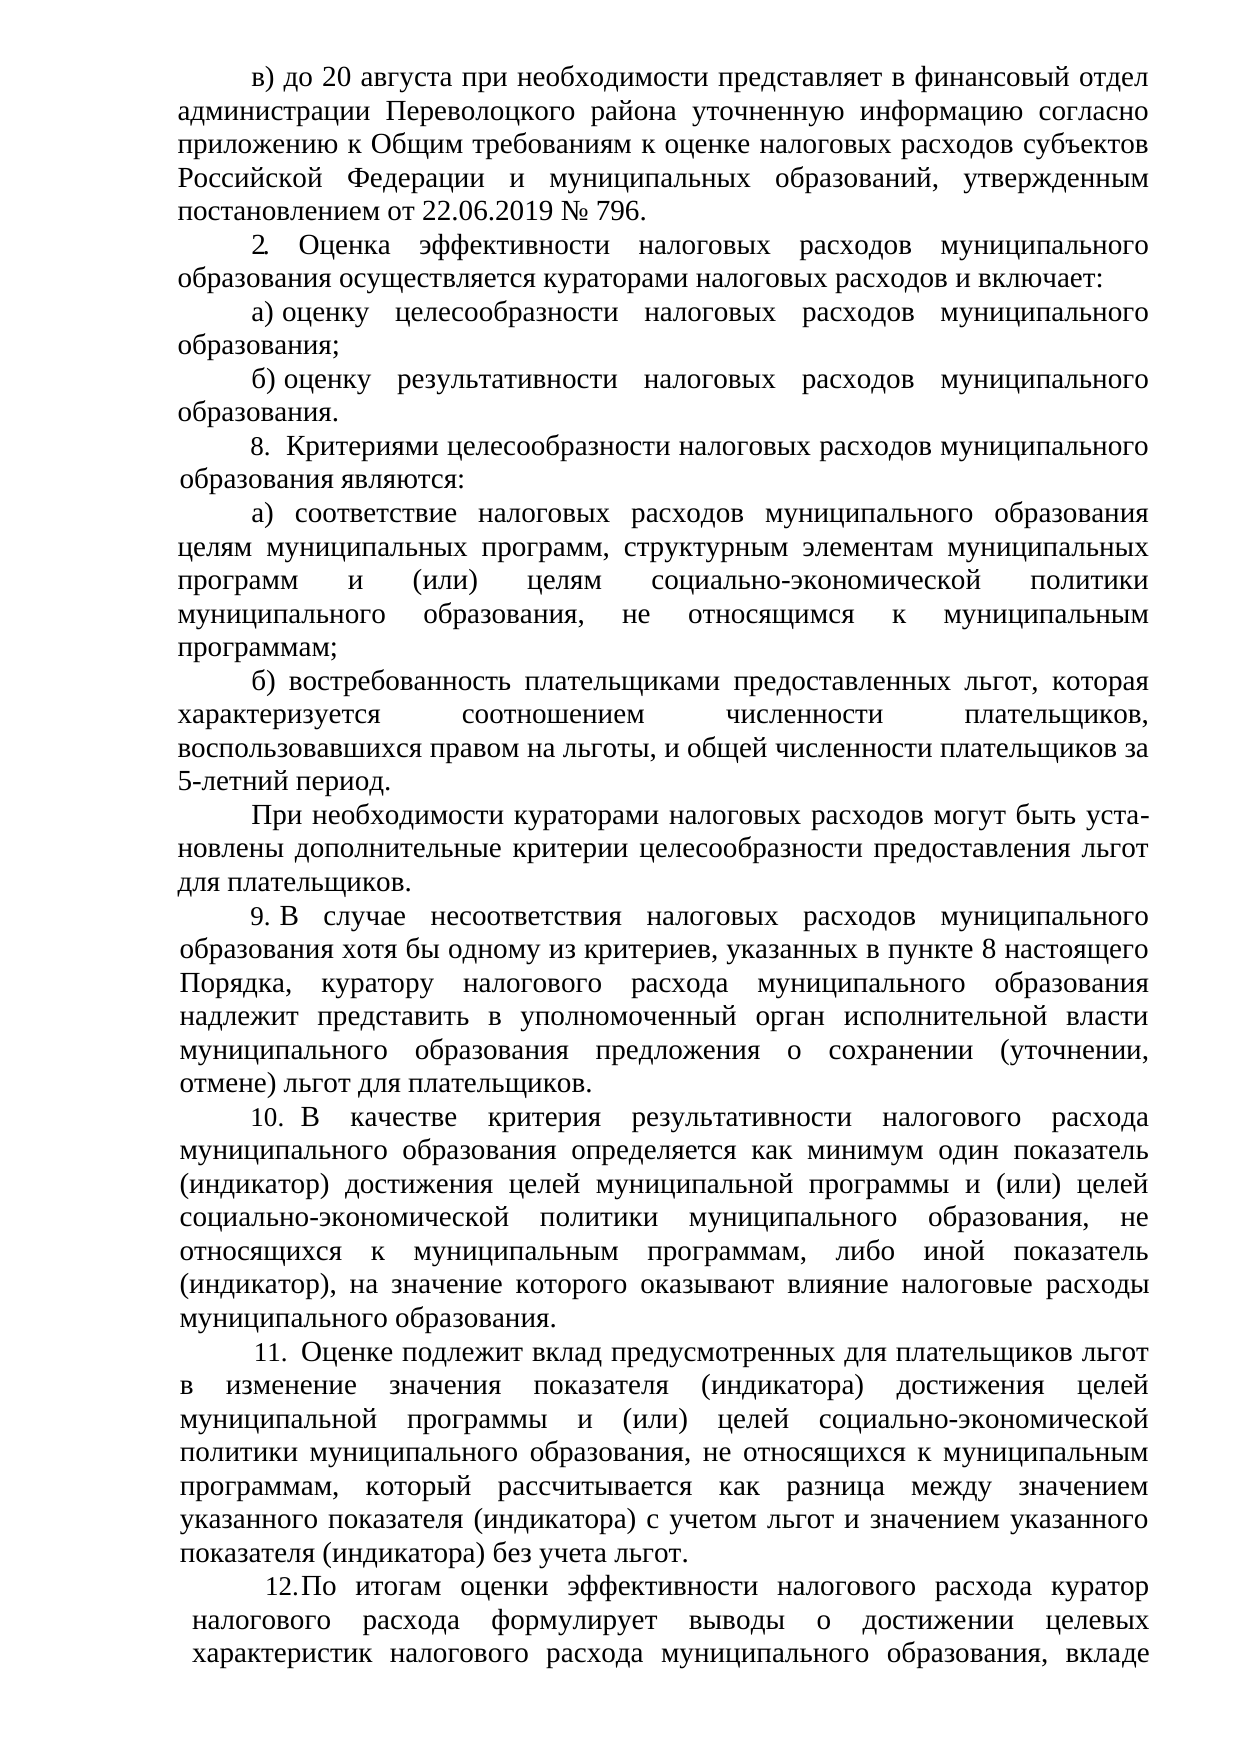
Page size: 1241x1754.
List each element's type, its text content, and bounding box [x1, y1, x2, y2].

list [192, 1568, 1149, 1669]
list В случае несоответствия налоговых расходов муниципального образования хотя бы одному из критериев, указанных в пункте 8 настоящего Порядка, куратору налогового расхода муниципального образования надлежит представить в уполномоченный орган исполнительной власти муниципального образования предложения о сохранении (уточнении, отмене) льгот для плательщиков. [179, 898, 1149, 1099]
list Оценке подлежит вклад предусмотренных для плательщиков льгот в изменение значения показателя (индикатора) достижения целей муниципальной программы и (или) целей социально-экономической политики муниципального образования, не относящихся к муниципальным программам, который рассчитывается как разница между значением указанного показателя (индикатора) с учетом льгот и значением указанного показателя (индикатора) без учета льгот. [179, 1334, 1149, 1568]
text б) оценку результативности налоговых расходов муниципального образования. [177, 361, 1149, 428]
text а) оценку целесообразности налоговых расходов муниципального образования; [177, 294, 1149, 361]
list Критериями целесообразности налоговых расходов муниципального образования являются: [179, 428, 1149, 495]
text При необходимости кураторами налоговых расходов могут быть установлены дополнительные критерии целесообразности предоставления льгот для плательщиков. [177, 797, 1149, 898]
text б) востребованность плательщиками предоставленных льгот, которая характеризуется соотношением численности плательщиков, воспользовавшихся правом на льготы, и общей численности плательщиков за 5-летний период. [177, 663, 1149, 797]
text а) соответствие налоговых расходов муниципального образования целям муниципальных программ, структурным элементам муниципальных программ и (или) целям социально-экономической политики муниципального образования, не относящимся к муниципальным программам; [177, 495, 1149, 663]
text в) до 20 августа при необходимости представляет в финансовый отдел администрации Переволоцкого района уточненную информацию согласно приложению к Общим требованиям к оценке налоговых расходов субъектов Российской Федерации и муниципальных образований, утвержденным постановлением от 22.06.2019 № 796. [177, 59, 1149, 227]
text 2. Оценка эффективности налоговых расходов муниципального образования осуществляется кураторами налоговых расходов и включает: [177, 227, 1149, 294]
list В качестве критерия результативности налогового расхода муниципального образования определяется как минимум один показатель (индикатор) достижения целей муниципальной программы и (или) целей социально-экономической политики муниципального образования, не относящихся к муниципальным программам, либо иной показатель (индикатор), на значение которого оказывают влияние налоговые расходы муниципального образования. [179, 1099, 1149, 1334]
